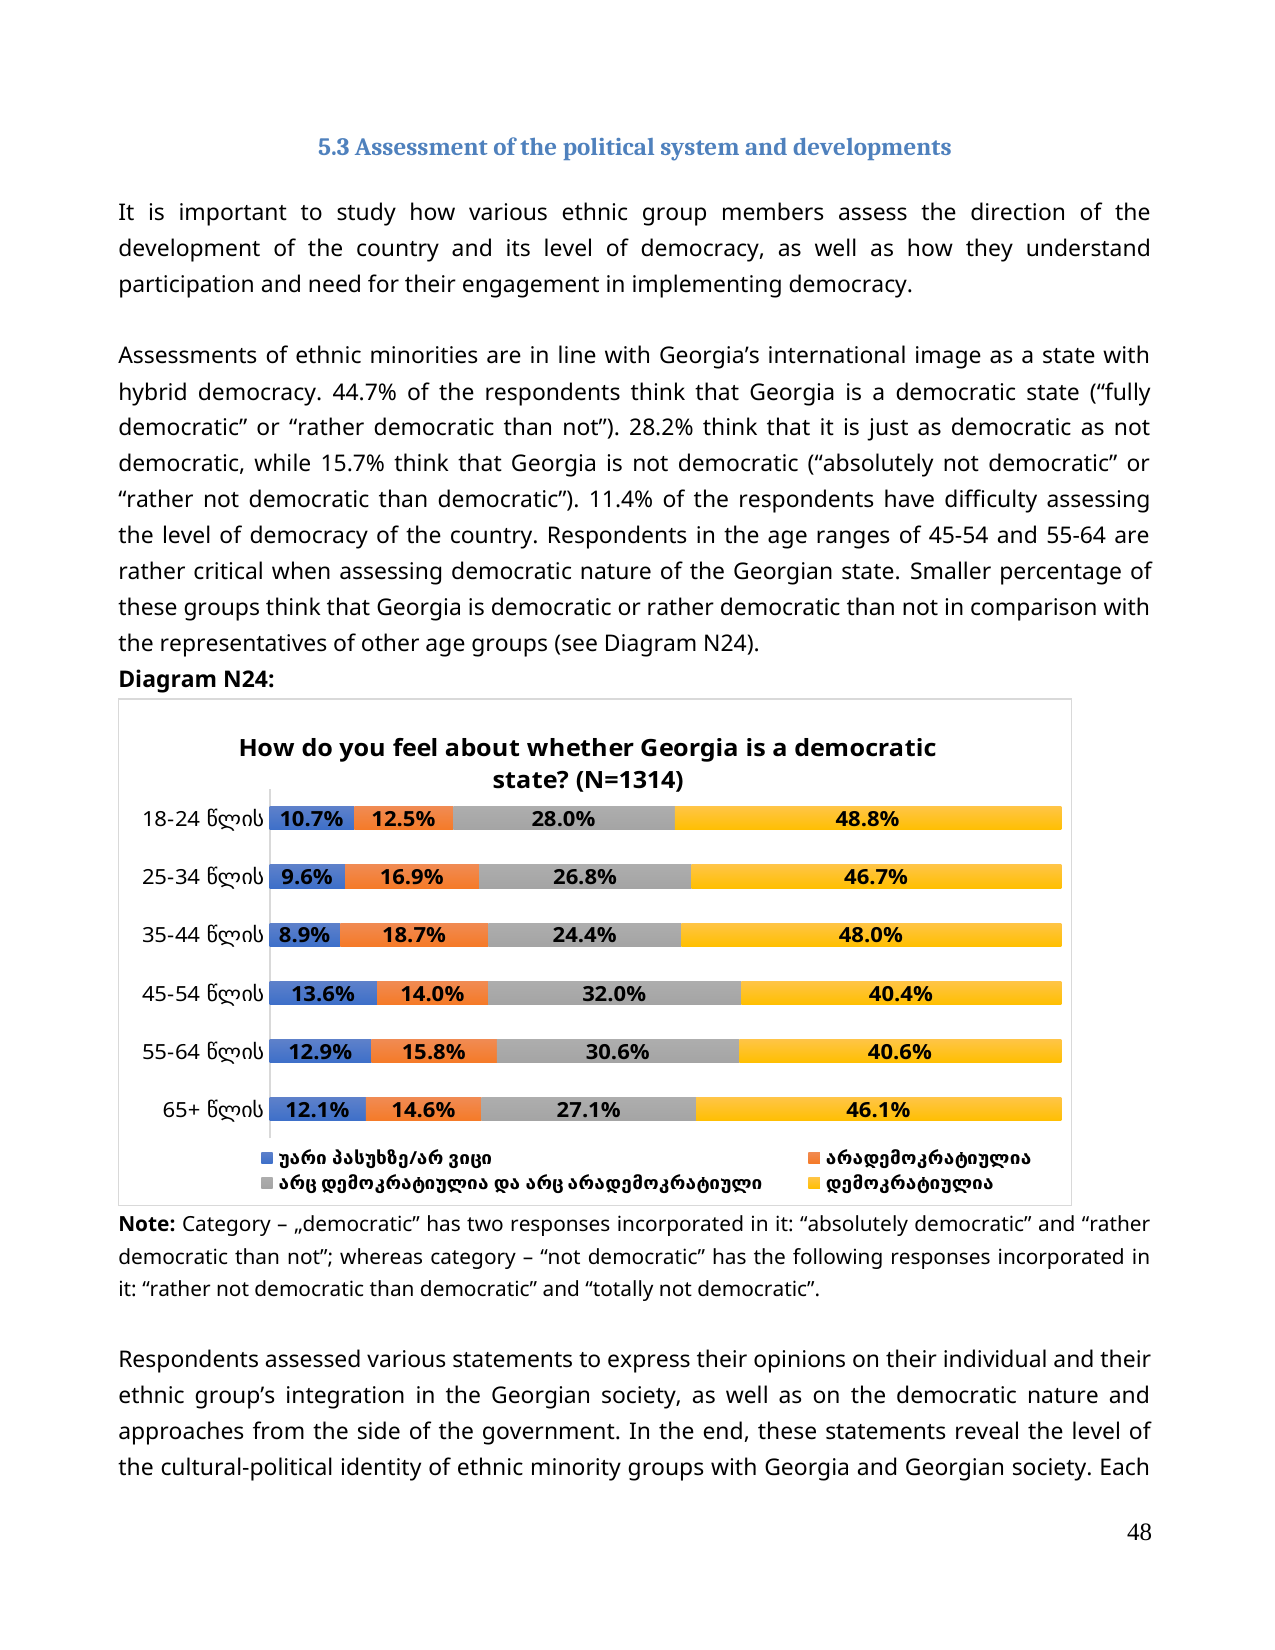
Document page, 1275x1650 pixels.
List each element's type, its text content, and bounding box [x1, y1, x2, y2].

text Diagram N24: [118, 663, 1152, 694]
text Assessments of ethnic minorities are in line with Georgia’s international image as a state with hybrid democracy. 44.7% of the respondents think that Georgia is a democratic state (“fully democratic” or “rather democratic than not”). 28.2% think that it is just as democratic as not democratic, while 15.7% think that Georgia is not democratic (“absolutely not democratic” or “rather not democratic than democratic”). 11.4% of the respondents have difficulty assessing the level of democracy of the country. Respondents in the age ranges of 45-54 and 55-64 are rather critical when assessing democratic nature of the Georgian state. Smaller percentage of these groups think that Georgia is democratic or rather democratic than not in comparison with the representatives of other age groups (see Diagram N24). [118, 339, 1152, 658]
text Note: Category – „democratic” has two responses incorporated in it: “absolutely democratic” and “rather democratic than not”; whereas category – “not democratic” has the following responses incorporated in it: “rather not democratic than democratic” and “totally not democratic”. [118, 1209, 1152, 1303]
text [118, 1343, 1152, 1482]
subtitle 5.3 Assessment of the political system and developments [118, 133, 1152, 162]
text It is important to study how various ethnic group members assess the direction of the development of the country and its level of democracy, as well as how they understand participation and need for their engagement in implementing democracy. [118, 196, 1152, 299]
